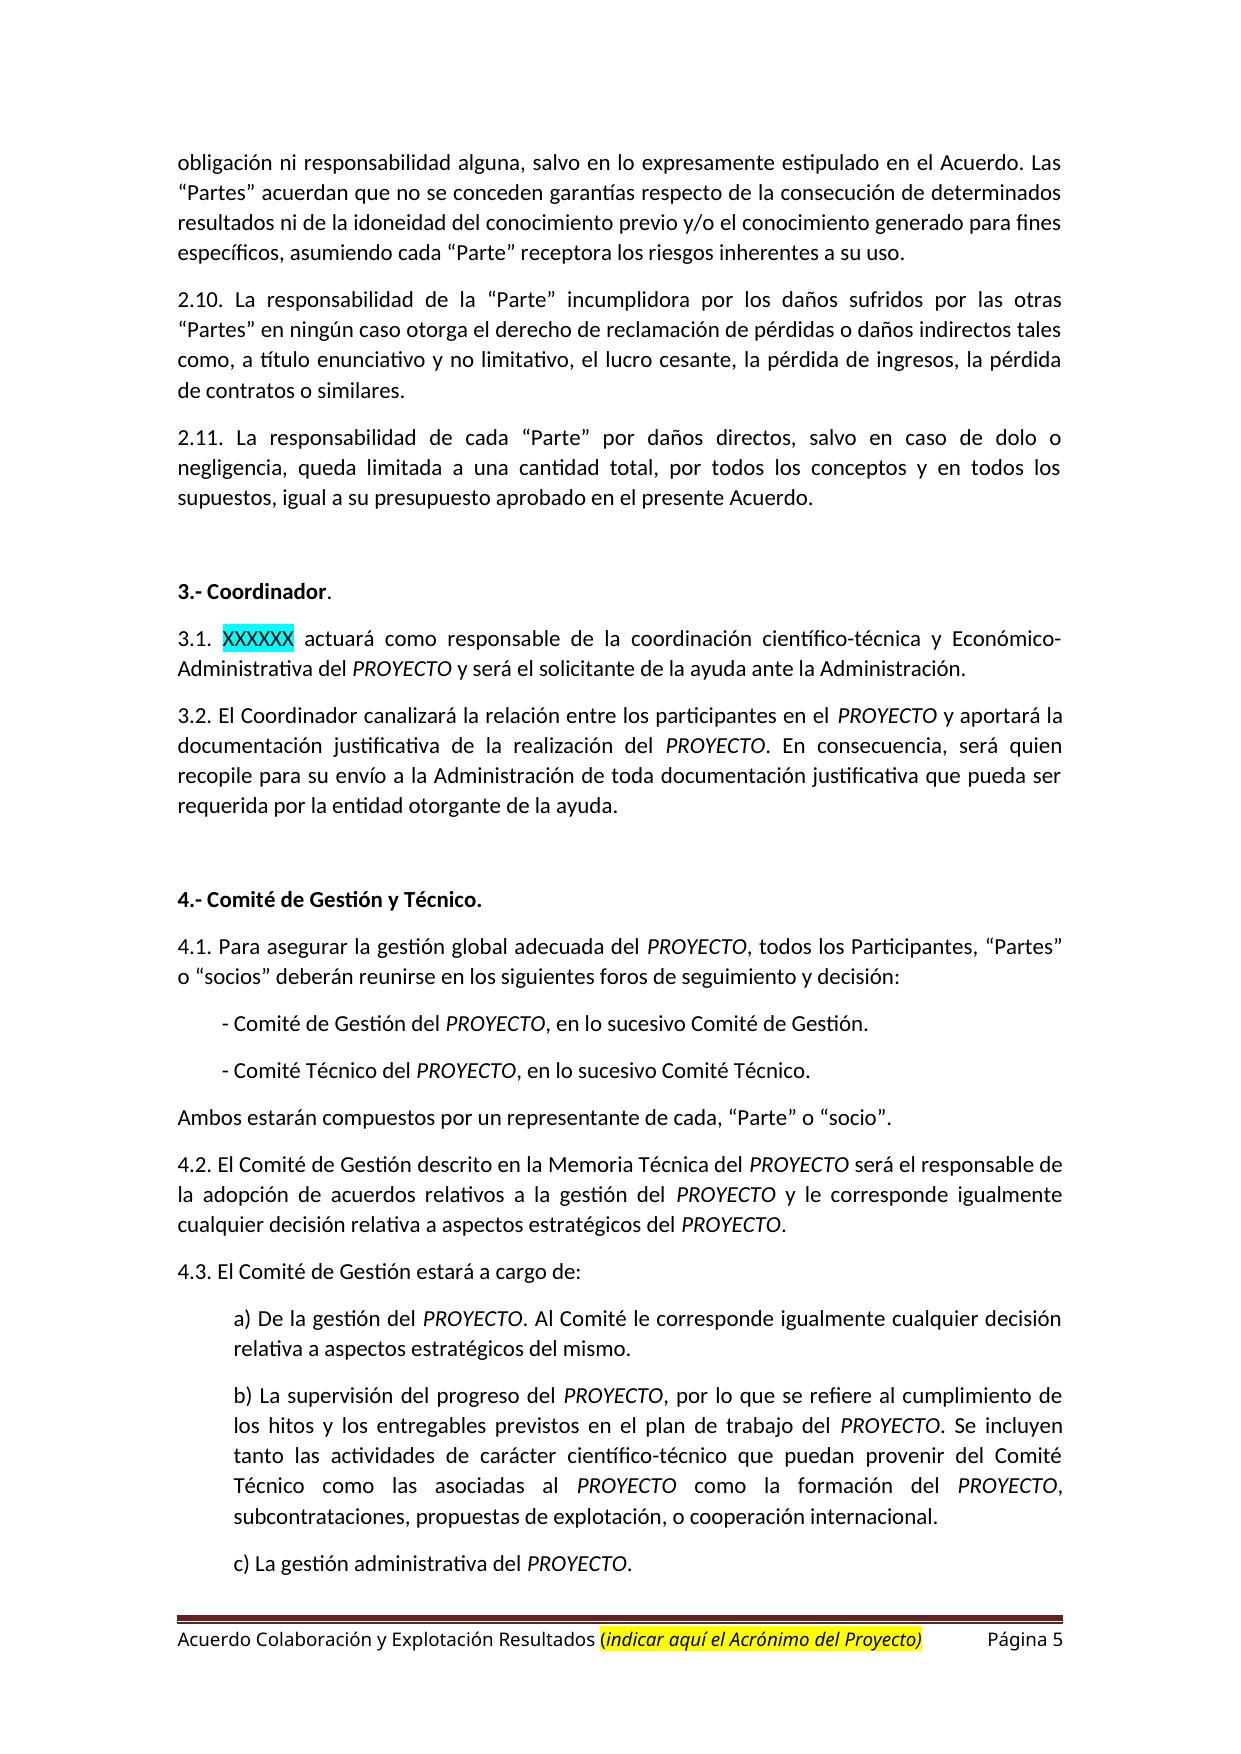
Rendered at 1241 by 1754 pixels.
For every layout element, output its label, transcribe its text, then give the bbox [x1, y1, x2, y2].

text - Comité Técnico del PROYECTO, en lo sucesivo Comité Técnico. [177, 1056, 1063, 1084]
text 3.- Coordinador. [177, 577, 1063, 605]
text 3.1. XXXXXX actuará como responsable de la coordinación científico-técnica y Económico-Administrativa del PROYECTO y será el solicitante de la ayuda ante la Administración. [177, 624, 1063, 682]
text b) La supervisión del progreso del PROYECTO, por lo que se refiere al cumplimiento de los hitos y los entregables previstos en el plan de trabajo del PROYECTO. Se incluyen tanto las actividades de carácter científico-técnico que puedan provenir del Comité Técnico como las asociadas al PROYECTO como la formación del PROYECTO, subcontrataciones, propuestas de explotación, o cooperación internacional. [233, 1381, 1063, 1530]
text - Comité de Gestión del PROYECTO, en lo sucesivo Comité de Gestión. [177, 1009, 1063, 1037]
text c) La gestión administrativa del PROYECTO. [233, 1549, 1063, 1577]
text 3.2. El Coordinador canalizará la relación entre los participantes en el PROYECTO y aportará la documentación justificativa de la realización del PROYECTO. En consecuencia, será quien recopile para su envío a la Administración de toda documentación justificativa que pueda ser requerida por la entidad otorgante de la ayuda. [177, 701, 1063, 819]
text a) De la gestión del PROYECTO. Al Comité le corresponde igualmente cualquier decisión relativa a aspectos estratégicos del mismo. [233, 1304, 1063, 1362]
text 2.10. La responsabilidad de la “Parte” incumplidora por los daños sufridos por las otras “Partes” en ningún caso otorga el derecho de reclamación de pérdidas o daños indirectos tales como, a título enunciativo y no limitativo, el lucro cesante, la pérdida de ingresos, la pérdida de contratos o similares. [177, 285, 1063, 404]
text 4.2. El Comité de Gestión descrito en la Memoria Técnica del PROYECTO será el responsable de la adopción de acuerdos relativos a la gestión del PROYECTO y le corresponde igualmente cualquier decisión relativa a aspectos estratégicos del PROYECTO. [177, 1150, 1063, 1238]
text 4.- Comité de Gestión y Técnico. [177, 885, 1063, 913]
text 2.11. La responsabilidad de cada “Parte” por daños directos, salvo en caso de dolo o negligencia, queda limitada a una cantidad total, por todos los conceptos y en todos los supuestos, igual a su presupuesto aprobado en el presente Acuerdo. [177, 423, 1063, 511]
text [177, 148, 1063, 266]
text 4.1. Para asegurar la gestión global adecuada del PROYECTO, todos los Participantes, “Partes” o “socios” deberán reunirse en los siguientes foros de seguimiento y decisión: [177, 932, 1063, 990]
text Ambos estarán compuestos por un representante de cada, “Parte” o “socio”. [177, 1103, 1063, 1131]
text 4.3. El Comité de Gestión estará a cargo de: [177, 1257, 1063, 1285]
